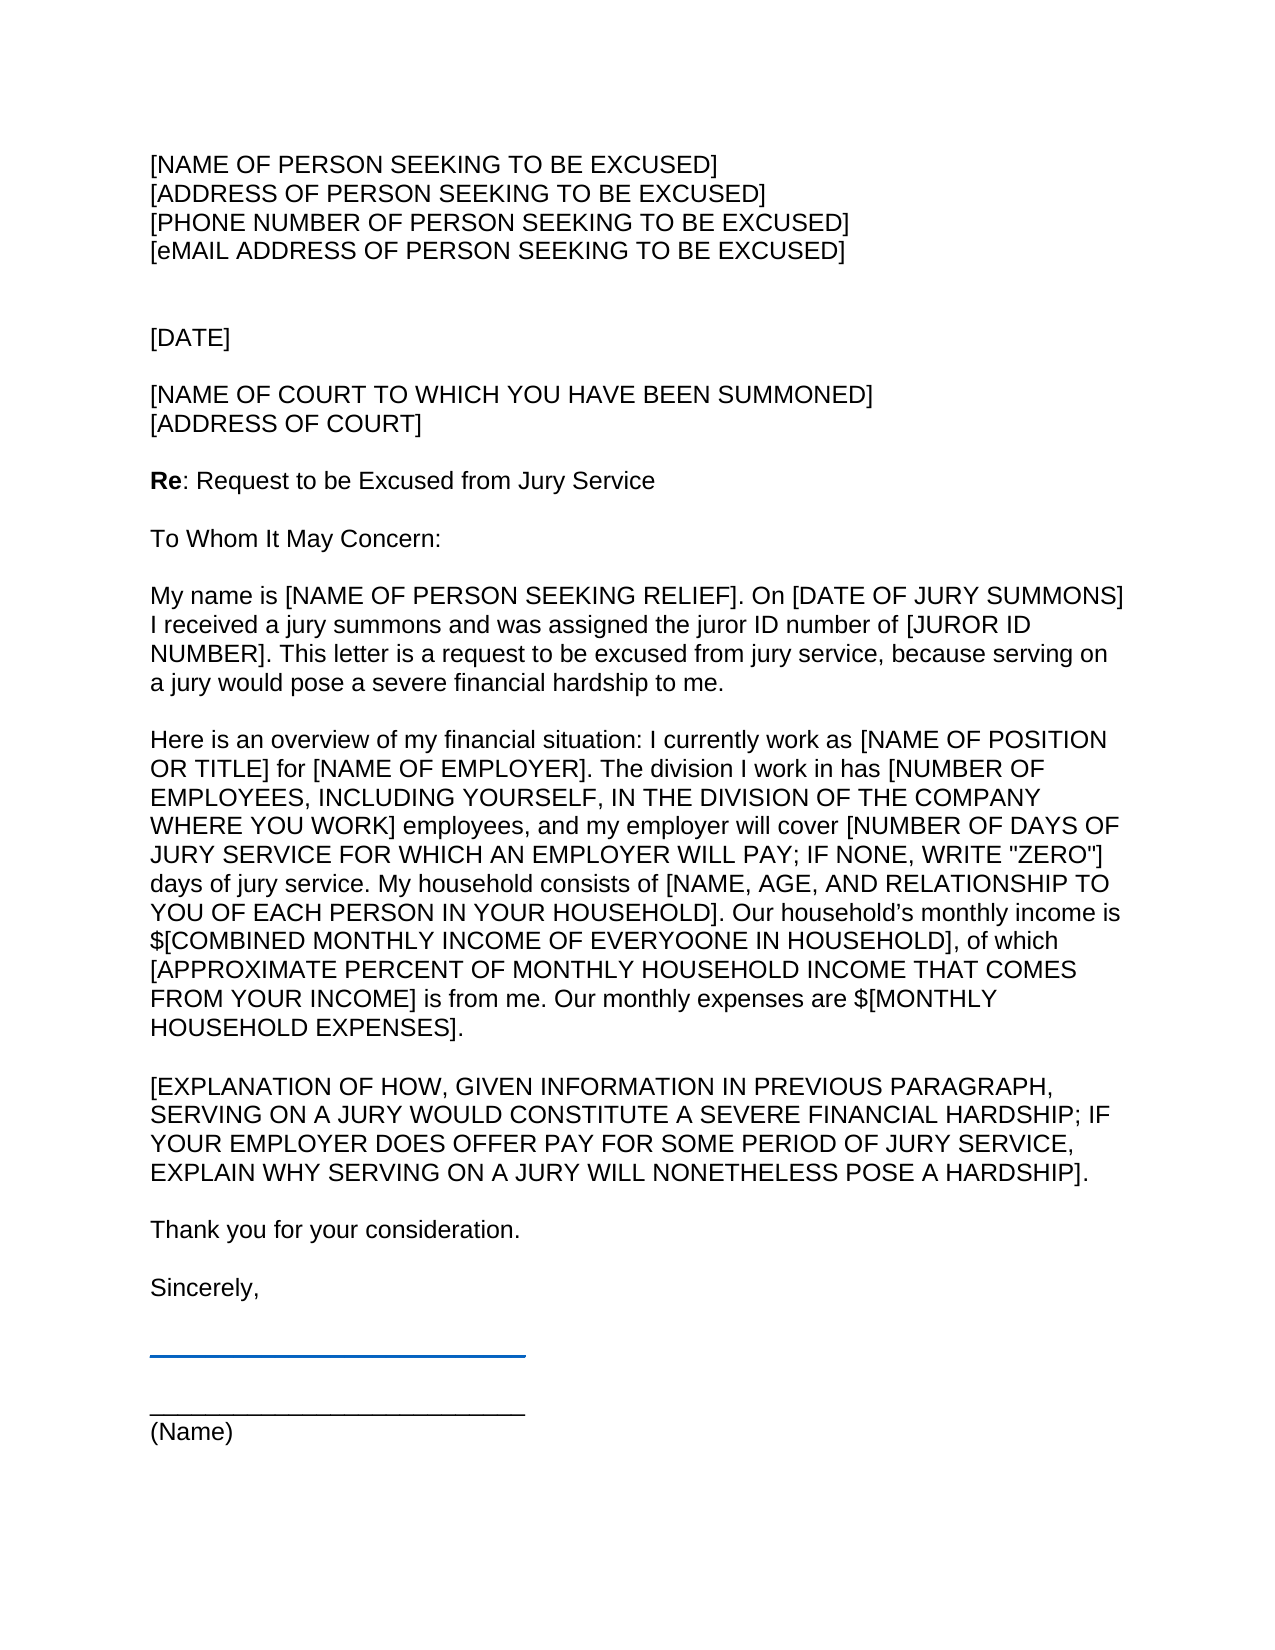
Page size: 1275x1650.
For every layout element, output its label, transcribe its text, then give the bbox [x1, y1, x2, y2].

text [NAME OF COURT TO WHICH YOU HAVE BEEN SUMMONED] [150, 380, 1125, 409]
text Thank you for your consideration. [150, 1216, 1125, 1244]
text [NAME OF PERSON SEEKING TO BE EXCUSED] [150, 150, 1125, 179]
text Re: Request to be Excused from Jury Service [150, 466, 1125, 495]
text ___________________________ [150, 1331, 1125, 1359]
text [ADDRESS OF COURT] [150, 409, 1125, 437]
text ___________________________ [150, 1388, 1125, 1417]
text [DATE] [150, 322, 1125, 351]
text [EXPLANATION OF HOW, GIVEN INFORMATION IN PREVIOUS PARAGRAPH, SERVING ON A JURY WOULD CONSTITUTE A SEVERE FINANCIAL HARDSHIP; IF YOUR EMPLOYER DOES OFFER PAY FOR SOME PERIOD OF JURY SERVICE, EXPLAIN WHY SERVING ON A JURY WILL NONETHELESS POSE A HARDSHIP]. [150, 1072, 1125, 1187]
text Here is an overview of my financial situation: I currently work as [NAME OF POSITION OR TITLE] for [NAME OF EMPLOYER]. The division I work in has [NUMBER OF EMPLOYEES, INCLUDING YOURSELF, IN THE DIVISION OF THE COMPANY WHERE YOU WORK] employees, and my employer will cover [NUMBER OF DAYS OF JURY SERVICE FOR WHICH AN EMPLOYER WILL PAY; IF NONE, WRITE "ZERO"] days of jury service. My household consists of [NAME, AGE, AND RELATIONSHIP TO YOU OF EACH PERSON IN YOUR HOUSEHOLD]. Our household’s monthly income is $[COMBINED MONTHLY INCOME OF EVERYOONE IN HOUSEHOLD], of which [APPROXIMATE PERCENT OF MONTHLY HOUSEHOLD INCOME THAT COMES FROM YOUR INCOME] is from me. Our monthly expenses are $[MONTHLY HOUSEHOLD EXPENSES]. [150, 725, 1125, 1041]
text [eMAIL ADDRESS OF PERSON SEEKING TO BE EXCUSED] [150, 236, 1125, 265]
text To Whom It May Concern: [150, 524, 1125, 552]
text Sincerely, [150, 1273, 1125, 1302]
text [ADDRESS OF PERSON SEEKING TO BE EXCUSED] [150, 179, 1125, 207]
text My name is [NAME OF PERSON SEEKING RELIEF]. On [DATE OF JURY SUMMONS] I received a jury summons and was assigned the juror ID number of [JUROR ID NUMBER]. This letter is a request to be excused from jury service, because serving on a jury would pose a severe financial hardship to me. [150, 581, 1125, 696]
text (Name) [150, 1417, 1125, 1446]
text [PHONE NUMBER OF PERSON SEEKING TO BE EXCUSED] [150, 207, 1125, 236]
